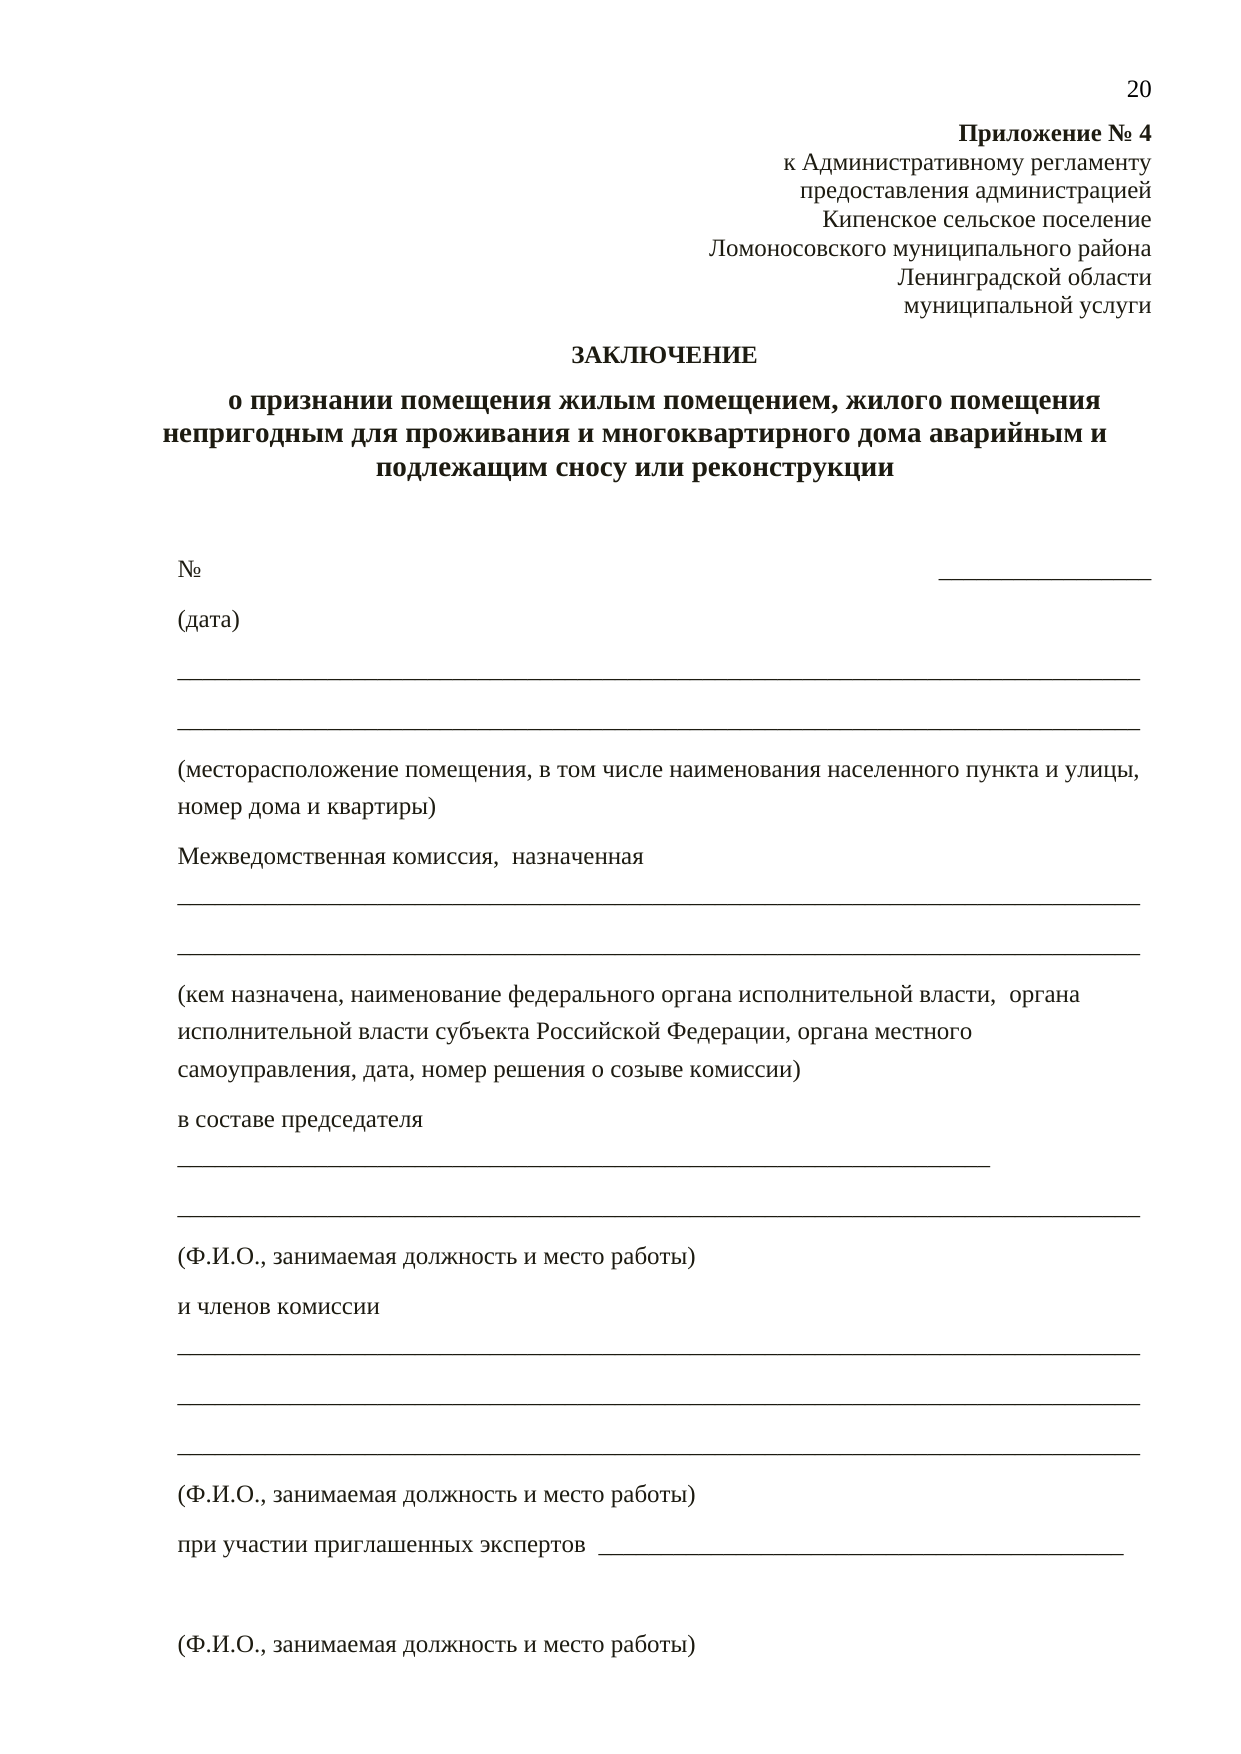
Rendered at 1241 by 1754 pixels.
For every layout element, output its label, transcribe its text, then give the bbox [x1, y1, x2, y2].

text в составе председателя _________________________________________________________________ [177, 1095, 1152, 1170]
text Ломоносовского муниципального района [118, 233, 1152, 262]
text к Административному регламенту [118, 147, 1152, 176]
text предоставления администрацией [118, 176, 1152, 204]
text (дата) [177, 595, 1152, 632]
text Приложение № 4 [177, 118, 1152, 147]
text ЗАКЛЮЧЕНИЕ [177, 332, 1152, 369]
text _____________________________________________________________________________ [177, 1370, 1152, 1407]
text о признании помещения жилым помещением, жилого помещения непригодным для проживания и многоквартирного дома аварийным и подлежащим сносу или реконструкции [118, 382, 1152, 482]
text (месторасположение помещения, в том числе наименования населенного пункта и улицы, номер дома и квартиры) [177, 745, 1152, 820]
text _____________________________________________________________________________ [177, 645, 1152, 682]
text Ленинградской области [118, 262, 1152, 291]
text (Ф.И.О., занимаемая должность и место работы) [177, 1232, 1152, 1270]
text _____________________________________________________________________________ [177, 1182, 1152, 1220]
text при участии приглашенных экспертов __________________________________________ [177, 1520, 1152, 1557]
text и членов комиссии _____________________________________________________________________________ [177, 1282, 1152, 1357]
text муниципальной услуги [118, 291, 1152, 319]
text Кипенское сельское поселение [118, 204, 1152, 233]
text _____________________________________________________________________________ [177, 920, 1152, 957]
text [177, 1420, 1152, 1457]
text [177, 1620, 1152, 1657]
text № _________________ [177, 545, 1152, 582]
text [177, 1470, 1152, 1507]
text _____________________________________________________________________________ [177, 695, 1152, 732]
text Межведомственная комиссия, назначенная _____________________________________________________________________________ [177, 832, 1152, 907]
text (кем назначена, наименование федерального органа исполнительной власти, органа исполнительной власти субъекта Российской Федерации, органа местного самоуправления, дата, номер решения о созыве комиссии) [177, 970, 1152, 1082]
